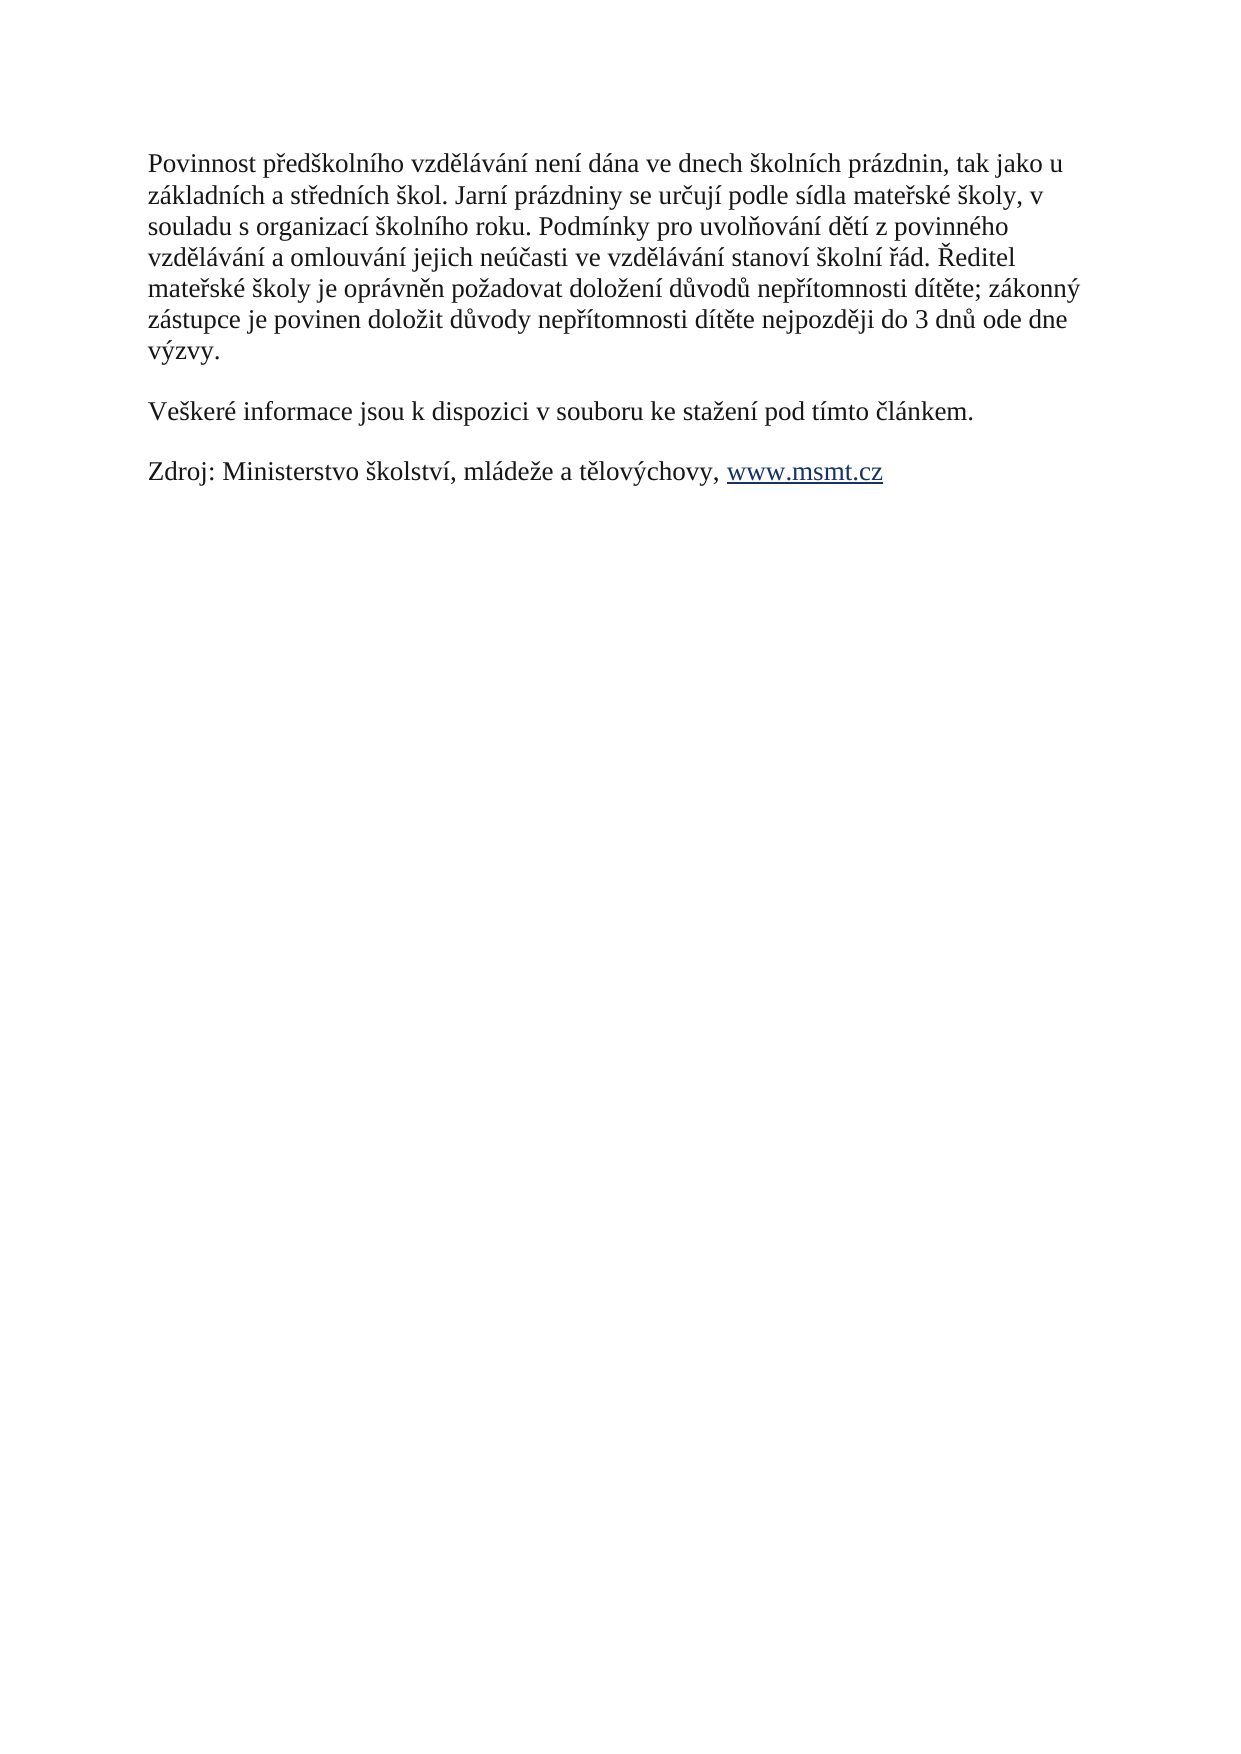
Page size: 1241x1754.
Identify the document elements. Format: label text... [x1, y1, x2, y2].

text Veškeré informace jsou k dispozici v souboru ke stažení pod tímto článkem. [148, 395, 1093, 426]
text Zdroj: Ministerstvo školství, mládeže a tělovýchovy, www.msmt.cz [148, 455, 1093, 486]
text Povinnost předškolního vzdělávání není dána ve dnech školních prázdnin, tak jako u základních a středních škol. Jarní prázdniny se určují podle sídla mateřské školy, v souladu s organizací školního roku. Podmínky pro uvolňování dětí z povinného vzdělávání a omlouvání jejich neúčasti ve vzdělávání stanoví školní řád. Ředitel mateřské školy je oprávněn požadovat doložení důvodů nepřítomnosti dítěte; zákonný zástupce je povinen doložit důvody nepřítomnosti dítěte nejpozději do 3 dnů ode dne výzvy. [148, 148, 1093, 366]
